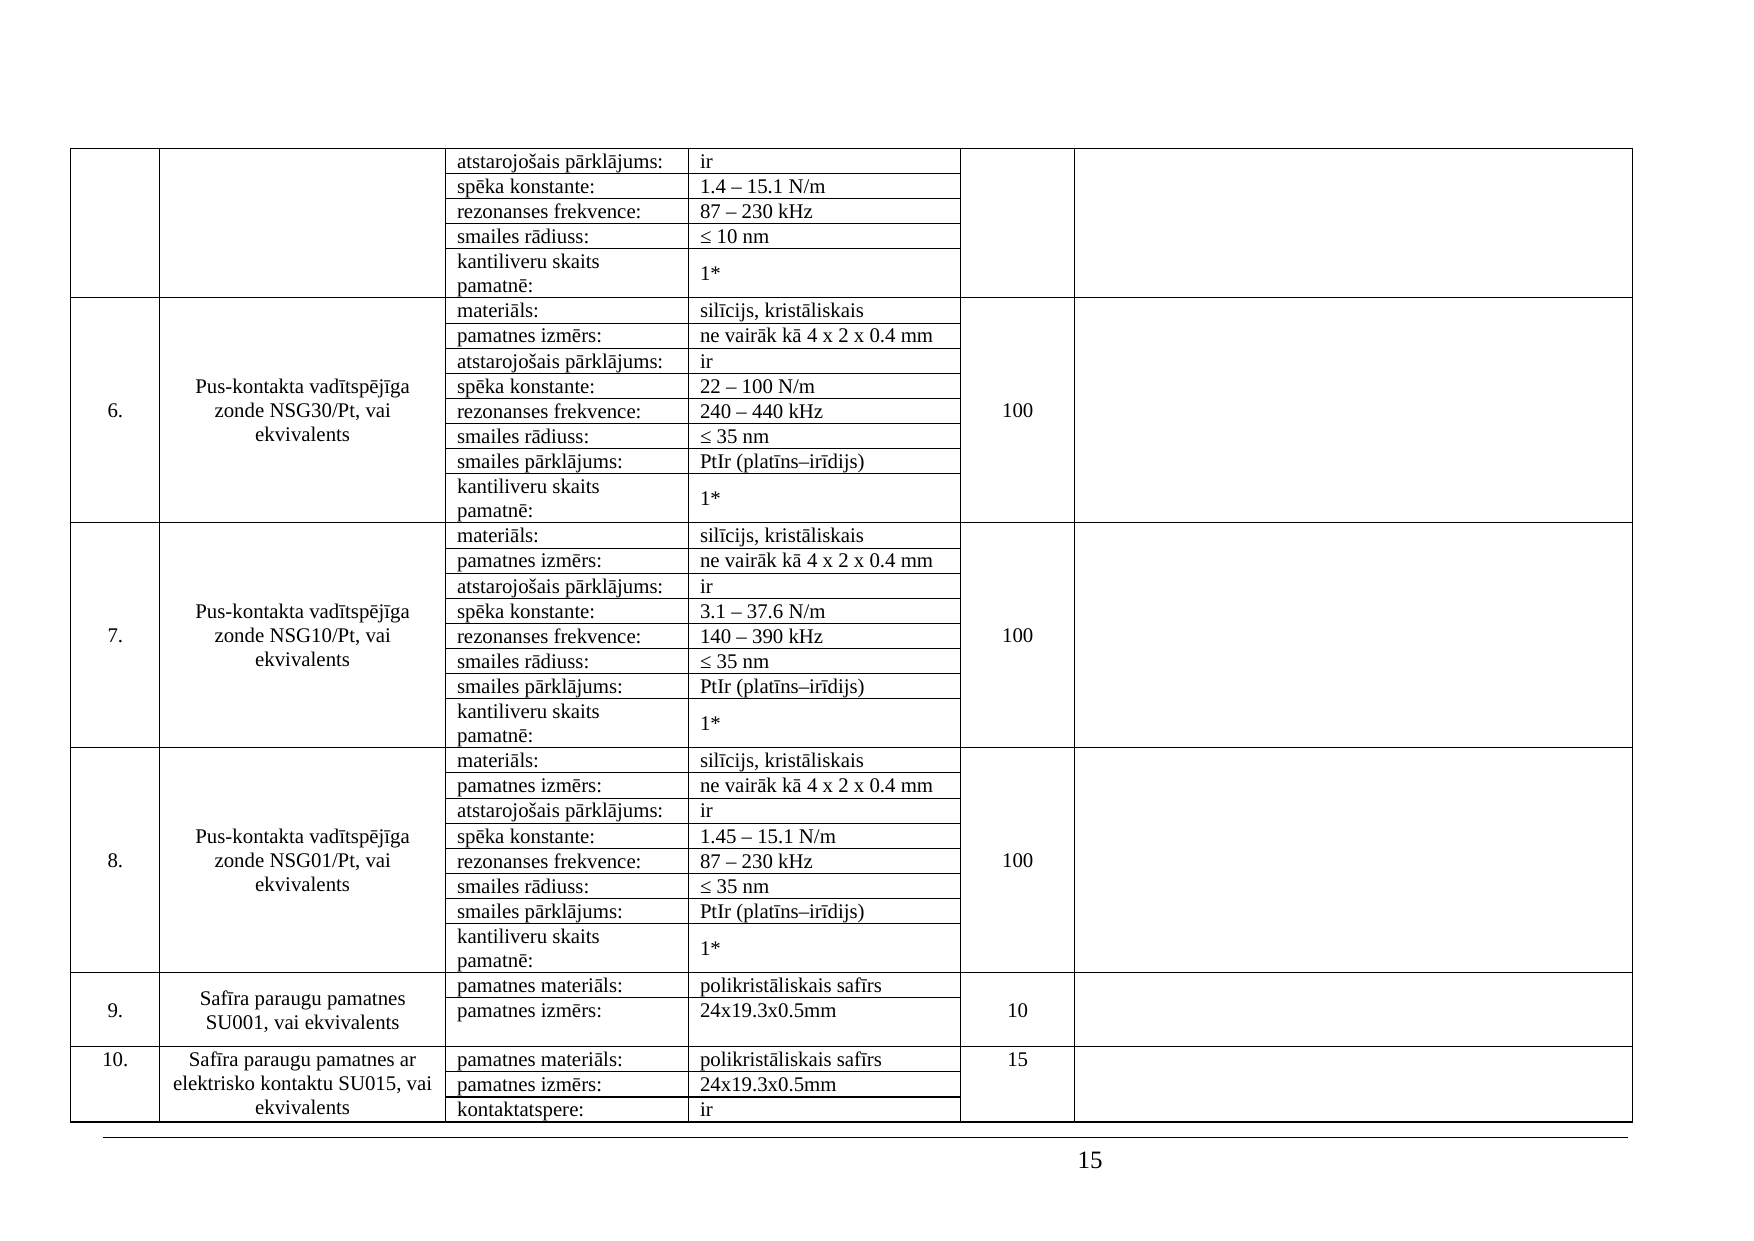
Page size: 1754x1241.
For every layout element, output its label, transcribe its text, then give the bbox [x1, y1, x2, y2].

table_cell ≤ 35 nm [689, 874, 960, 898]
table_cell 10. [71, 1047, 159, 1121]
table_cell smailes pārklājums: [446, 674, 688, 698]
table_cell ≤ 35 nm [689, 424, 960, 448]
table_cell kantiliveru skaits pamatnē: [446, 699, 688, 747]
table_cell 100 [961, 523, 1074, 747]
table_cell ir [689, 574, 960, 598]
table_cell smailes rādiuss: [446, 874, 688, 898]
table_cell pamatnes izmērs: [446, 773, 688, 797]
table_cell atstarojošais pārklājums: [446, 574, 688, 598]
table_cell 1* [689, 474, 960, 522]
table_cell pamatnes materiāls: [446, 1047, 688, 1071]
table_cell pamatnes izmērs: [446, 324, 688, 347]
table_cell [1075, 523, 1632, 747]
table_cell 1* [689, 699, 960, 747]
table_cell pamatnes izmērs: [446, 1072, 688, 1096]
table_cell kantiliveru skaits pamatnē: [446, 474, 688, 522]
table_cell smailes pārklājums: [446, 449, 688, 473]
table_cell 24х19.3x0.5mm [689, 1072, 960, 1096]
table_cell materiāls: [446, 523, 688, 547]
table_cell atstarojošais pārklājums: [446, 349, 688, 373]
table_cell ir [689, 349, 960, 373]
table_cell spēka konstante: [446, 824, 688, 848]
table_cell silīcijs, kristāliskais [689, 298, 960, 322]
table_cell Pus-kontakta vadītspējīga zonde NSG10/Pt, vai ekvivalents [160, 523, 445, 747]
table_cell PtIr (platīns–irīdijs) [689, 449, 960, 473]
table_cell pamatnes izmērs: [446, 998, 688, 1046]
table_cell smailes pārklājums: [446, 899, 688, 923]
table_cell atstarojošais pārklājums: [446, 799, 688, 822]
table_cell spēka konstante: [446, 599, 688, 623]
table_cell ne vairāk kā 4 x 2 x 0.4 mm [689, 324, 960, 347]
table_cell ir [689, 149, 960, 173]
table_cell rezonanses frekvence: [446, 199, 688, 223]
table_cell smailes rādiuss: [446, 649, 688, 673]
table_cell 140 – 390 kHz [689, 624, 960, 648]
table_cell ir [689, 1098, 960, 1121]
table_cell Pus-kontakta vadītspējīga zonde NSG30/Pt, vai ekvivalents [160, 298, 445, 522]
table_cell [1075, 1047, 1632, 1121]
table_cell silīcijs, kristāliskais [689, 523, 960, 547]
table_cell 22 – 100 N/m [689, 374, 960, 398]
table_cell ≤ 35 nm [689, 649, 960, 673]
table_cell materiāls: [446, 298, 688, 322]
table_cell 1* [689, 249, 960, 297]
table_cell 24х19.3x0.5mm [689, 998, 960, 1046]
table_cell spēka konstante: [446, 374, 688, 398]
table_cell [1075, 748, 1632, 972]
table_cell Safīra paraugu pamatnes ar elektrisko kontaktu SU015, vai ekvivalents [160, 1047, 445, 1121]
table_cell spēka konstante: [446, 174, 688, 198]
table_cell polikristāliskais safīrs [689, 973, 960, 997]
table_cell kantiliveru skaits pamatnē: [446, 249, 688, 297]
table_cell polikristāliskais safīrs [689, 1047, 960, 1071]
table_cell 10 [961, 973, 1074, 1046]
table_cell 15 [961, 1047, 1074, 1121]
table_cell ne vairāk kā 4 x 2 x 0.4 mm [689, 549, 960, 572]
table_cell smailes rādiuss: [446, 424, 688, 448]
table_cell rezonanses frekvence: [446, 849, 688, 873]
table_cell ir [689, 799, 960, 822]
table_cell 87 – 230 kHz [689, 199, 960, 223]
table_cell ne vairāk kā 4 x 2 x 0.4 mm [689, 773, 960, 797]
table_cell ≤ 10 nm [689, 224, 960, 248]
table_cell silīcijs, kristāliskais [689, 748, 960, 772]
table_cell Pus-kontakta vadītspējīga zonde NSG01/Pt, vai ekvivalents [160, 748, 445, 972]
table_cell [1075, 973, 1632, 1046]
table_cell 87 – 230 kHz [689, 849, 960, 873]
table_cell [1075, 298, 1632, 522]
table_cell 8. [71, 748, 159, 972]
table_cell rezonanses frekvence: [446, 399, 688, 423]
table_cell materiāls: [446, 748, 688, 772]
table_cell PtIr (platīns–irīdijs) [689, 674, 960, 698]
table_cell 6. [71, 298, 159, 522]
table_cell rezonanses frekvence: [446, 624, 688, 648]
table_cell 1.4 – 15.1 N/m [689, 174, 960, 198]
table_cell smailes rādiuss: [446, 224, 688, 248]
table_cell 100 [961, 298, 1074, 522]
table_cell 3.1 – 37.6 N/m [689, 599, 960, 623]
table_cell 9. [71, 973, 159, 1046]
table_cell PtIr (platīns–irīdijs) [689, 899, 960, 923]
table_cell 1.45 – 15.1 N/m [689, 824, 960, 848]
table_cell 100 [961, 748, 1074, 972]
table_cell 7. [71, 523, 159, 747]
table_cell 1* [689, 924, 960, 972]
table_cell atstarojošais pārklājums: [446, 149, 688, 173]
table_cell Safīra paraugu pamatnes SU001, vai ekvivalents [160, 973, 445, 1046]
table_cell pamatnes izmērs: [446, 549, 688, 572]
table_cell kontaktatspere: [446, 1098, 688, 1121]
table_cell pamatnes materiāls: [446, 973, 688, 997]
table_cell kantiliveru skaits pamatnē: [446, 924, 688, 972]
table_cell 240 – 440 kHz [689, 399, 960, 423]
